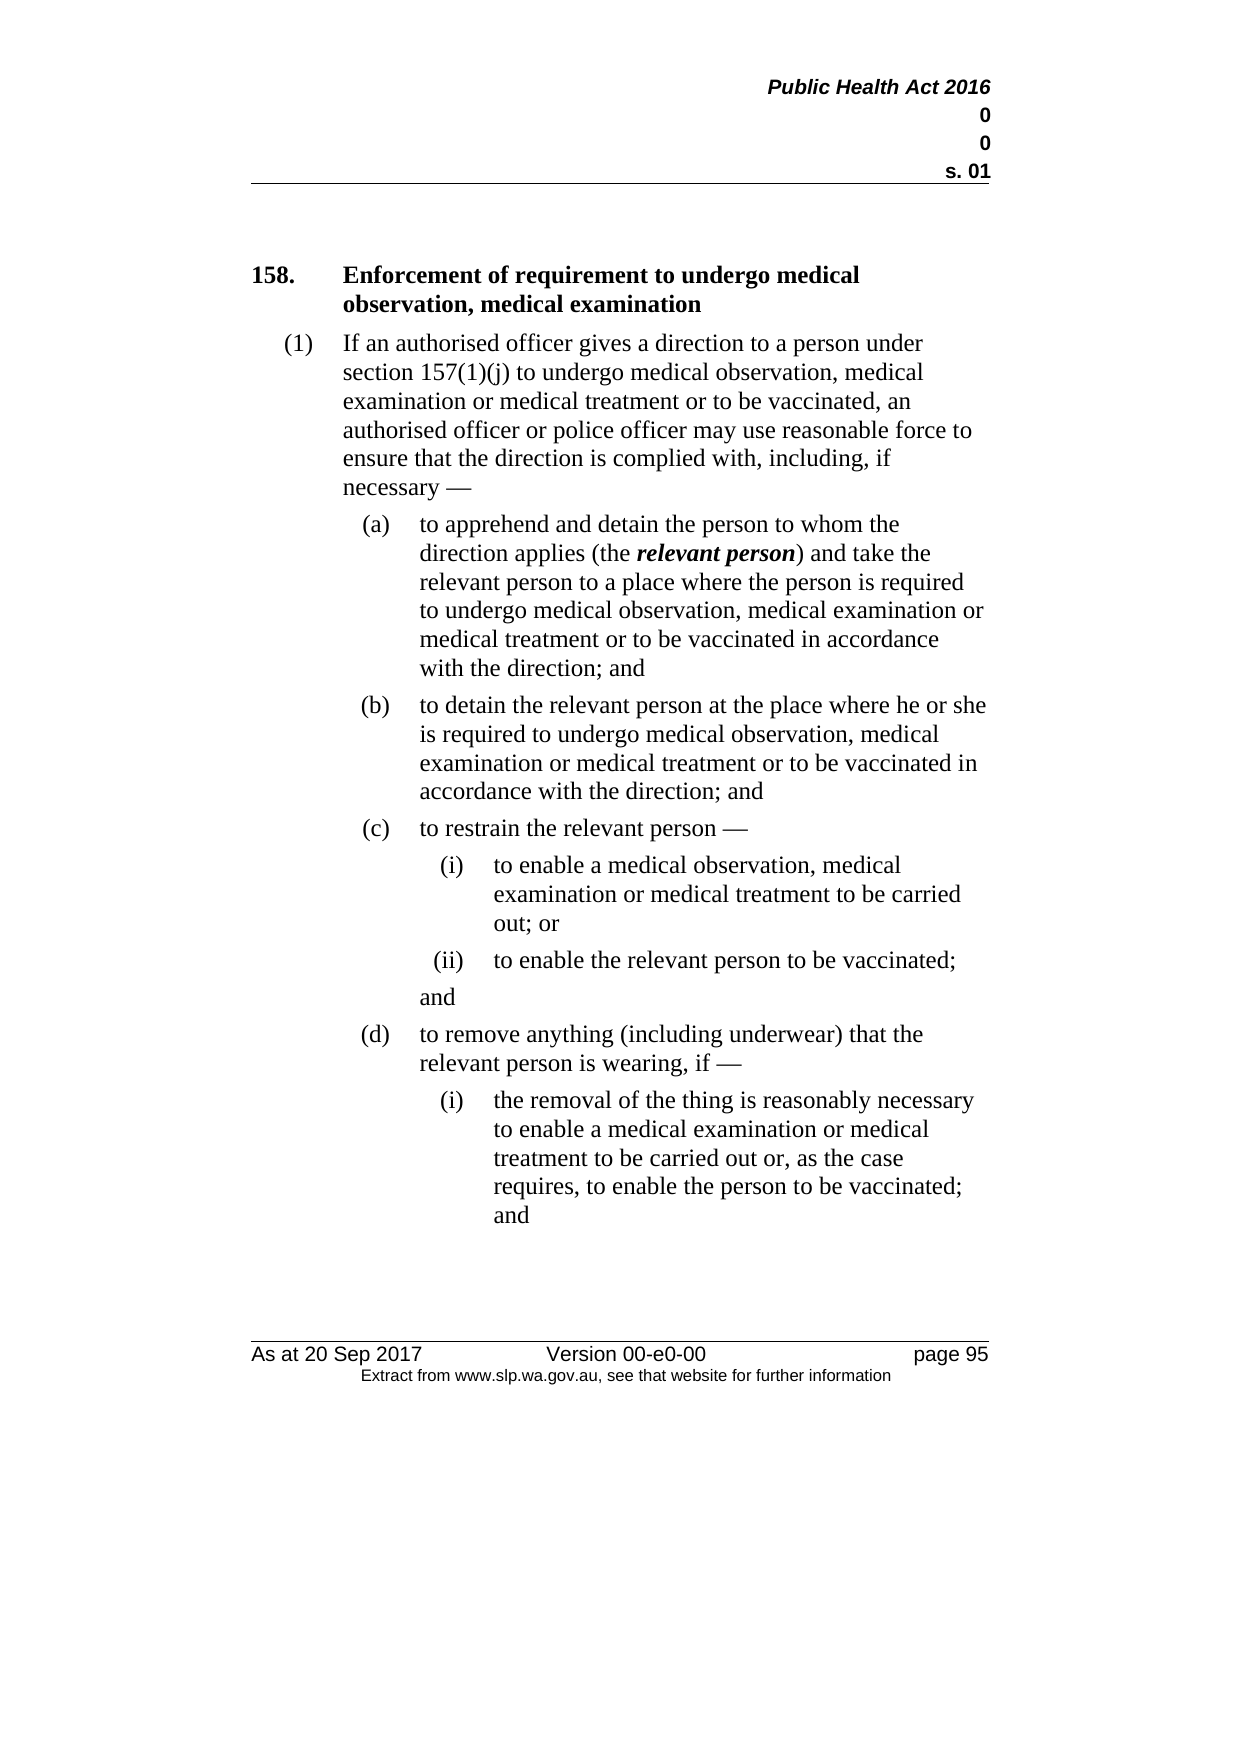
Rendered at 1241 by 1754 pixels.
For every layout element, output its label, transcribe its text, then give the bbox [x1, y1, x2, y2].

text (c) to restrain the relevant person — [251, 813, 989, 842]
text (b) to detain the relevant person at the place where he or she is required to undergo medical observation, medical examination or medical treatment or to be vaccinated in accordance with the direction; and [251, 690, 989, 805]
subtitle 158. Enforcement of requirement to undergo medical observation, medical examination [251, 261, 989, 318]
text (1) If an authorised officer gives a direction to a person under section 157(1)(j) to undergo medical observation, medical examination or medical treatment or to be vaccinated, an authorised officer or police officer may use reasonable force to ensure that the direction is complied with, including, if necessary — [251, 328, 989, 501]
text (ii) to enable the relevant person to be vaccinated; [251, 945, 989, 974]
text and [251, 982, 989, 1011]
text (d) to remove anything (including underwear) that the relevant person is wearing, if — [251, 1019, 989, 1077]
text (i) to enable a medical observation, medical examination or medical treatment to be carried out; or [251, 851, 989, 937]
text (i) the removal of the thing is reasonably necessary to enable a medical examination or medical treatment to be carried out or, as the case requires, to enable the person to be vaccinated; and [251, 1085, 989, 1229]
text (a) to apprehend and detain the person to whom the direction applies (the relevant person) and take the relevant person to a place where the person is required to undergo medical observation, medical examination or medical treatment or to be vaccinated in accordance with the direction; and [251, 509, 989, 682]
